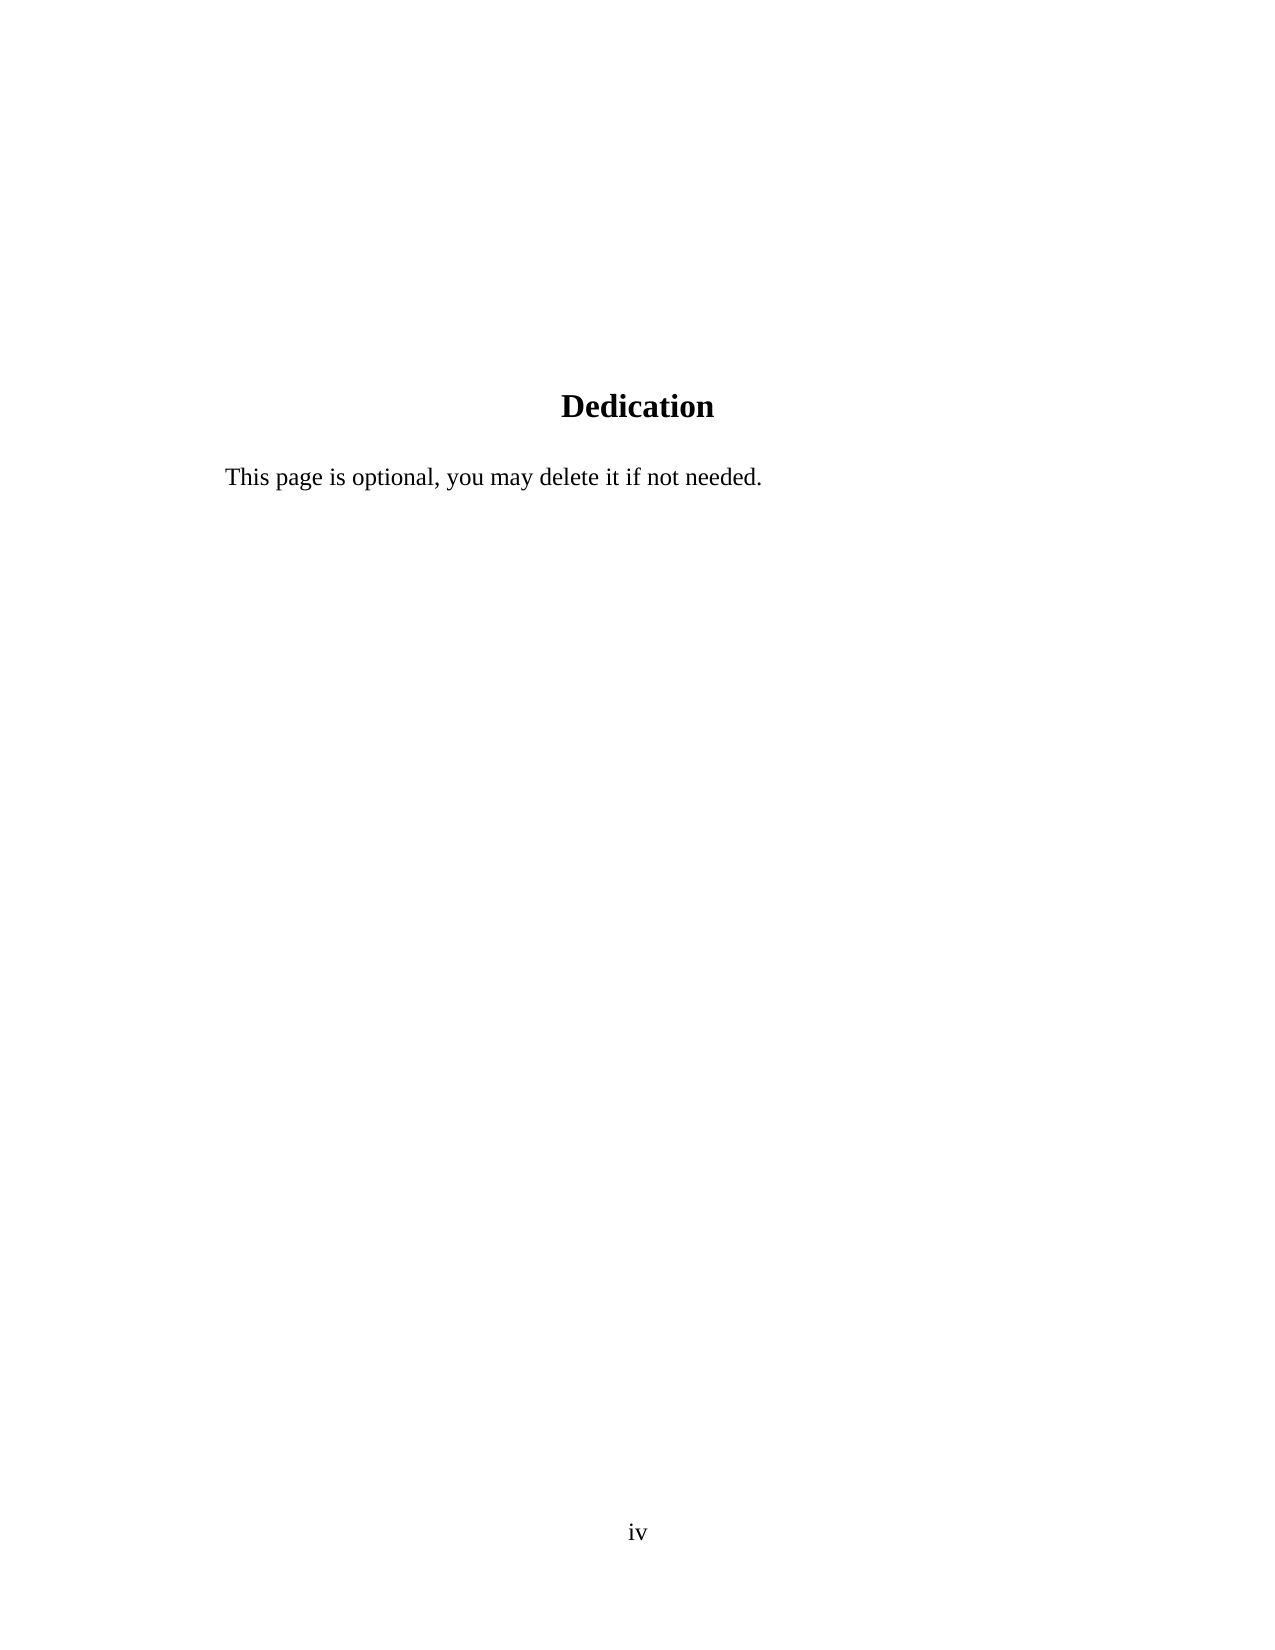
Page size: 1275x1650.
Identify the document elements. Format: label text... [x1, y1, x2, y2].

text This page is optional, you may delete it if not needed. [150, 462, 1125, 491]
subtitle Dedication [150, 386, 1125, 424]
